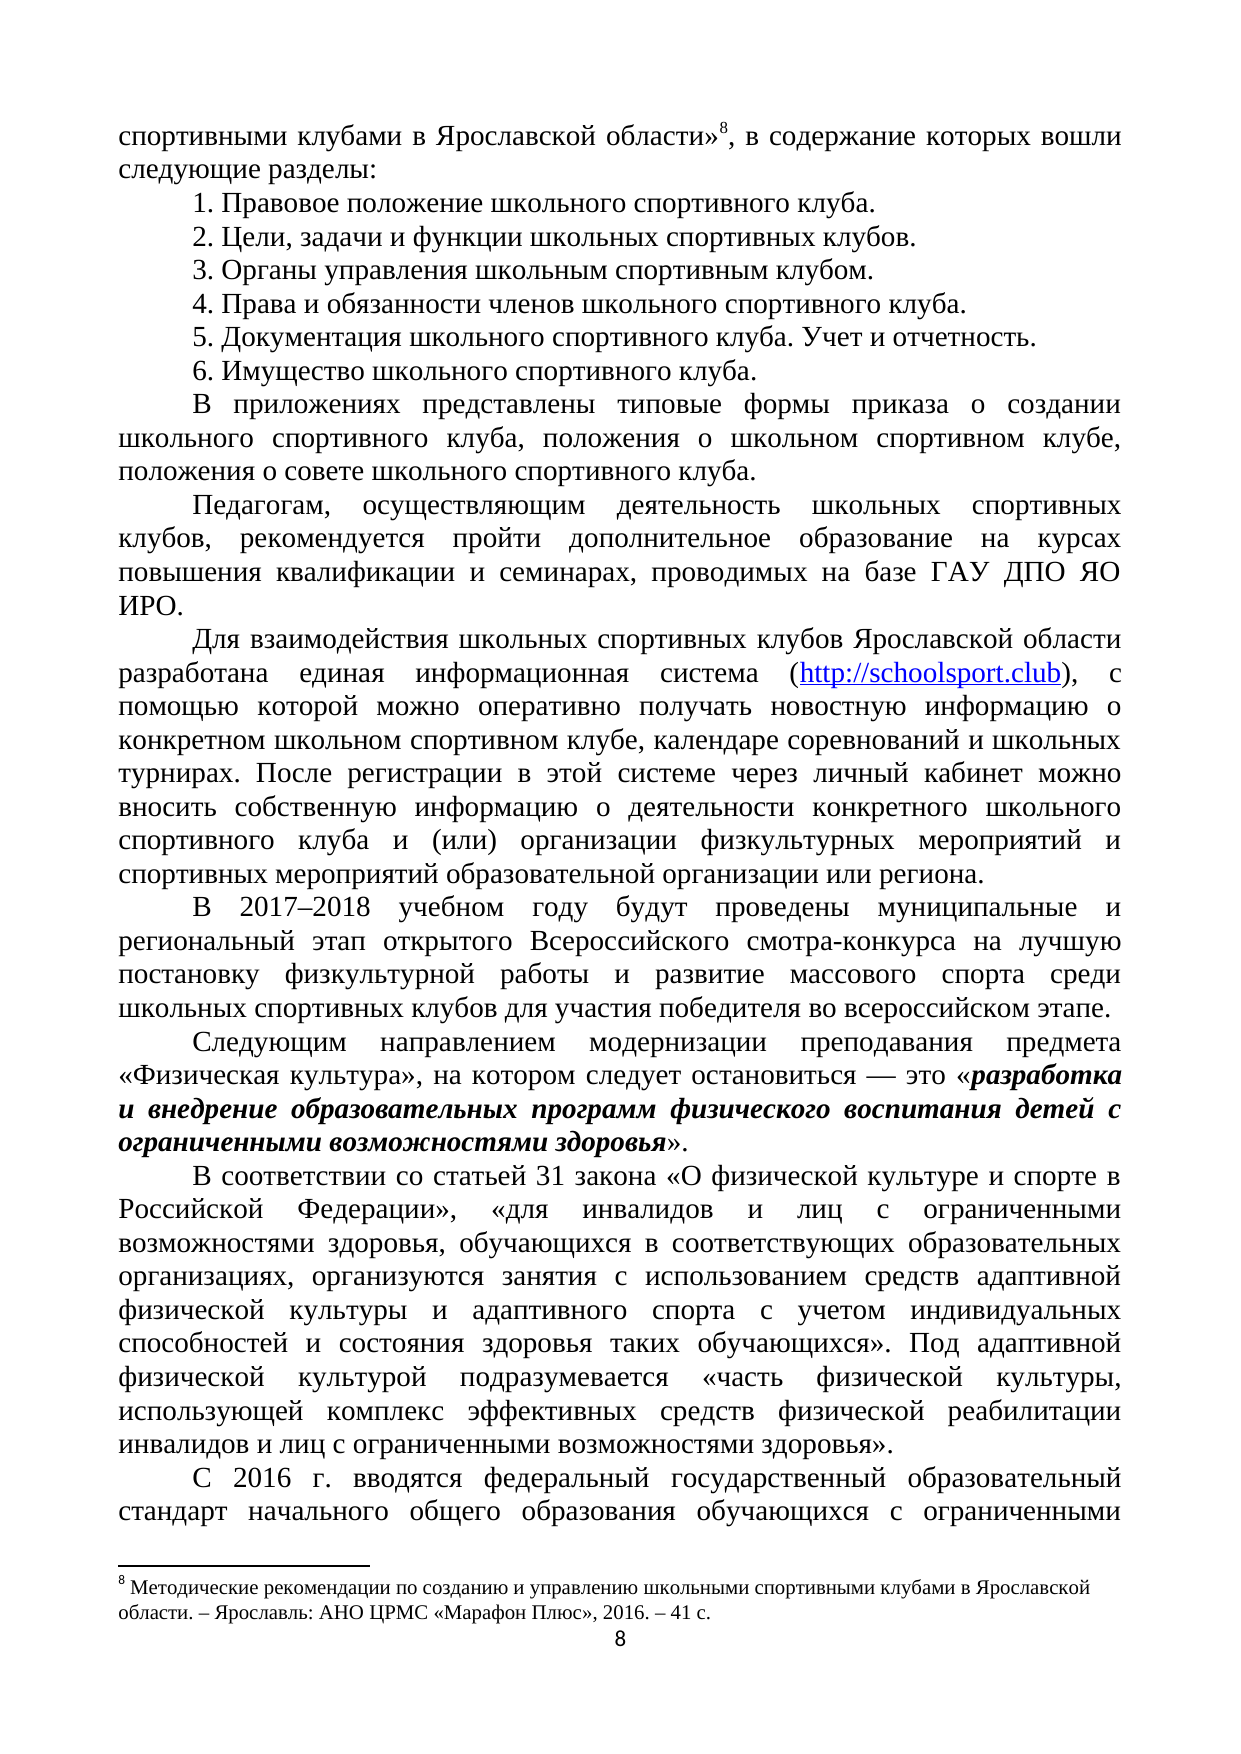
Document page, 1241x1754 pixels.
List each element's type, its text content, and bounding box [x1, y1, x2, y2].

text Следующим направлением модернизации преподавания предмета «Физическая культура», на котором следует остановиться — это «разработка и внедрение образовательных программ физического воспитания детей с ограниченными возможностями здоровья». [118, 1024, 1122, 1158]
text Педагогам, осуществляющим деятельность школьных спортивных клубов, рекомендуется пройти дополнительное образование на курсах повышения квалификации и семинарах, проводимых на базе ГАУ ДПО ЯО ИРО. [118, 487, 1122, 621]
text Для взаимодействия школьных спортивных клубов Ярославской области разработана единая информационная система (http://schoolsport.club), с помощью которой можно оперативно получать новостную информацию о конкретном школьном спортивном клубе, календаре соревнований и школьных турнирах. После регистрации в этой системе через личный кабинет можно вносить собственную информацию о деятельности конкретного школьного спортивного клуба и (или) организации физкультурных мероприятий и спортивных мероприятий образовательной организации или региона. [118, 621, 1122, 889]
text 2. Цели, задачи и функции школьных спортивных клубов. [118, 219, 1122, 252]
text В приложениях представлены типовые формы приказа о создании школьного спортивного клуба, положения о школьном спортивном клубе, положения о совете школьного спортивного клуба. [118, 386, 1122, 487]
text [118, 1460, 1122, 1527]
text В 2017–2018 учебном году будут проведены муниципальные и региональный этап открытого Всероссийского смотра-конкурса на лучшую постановку физкультурной работы и развитие массового спорта среди школьных спортивных клубов для участия победителя во всероссийском этапе. [118, 889, 1122, 1024]
text 3. Органы управления школьным спортивным клубом. [118, 252, 1122, 286]
text 5. Документация школьного спортивного клуба. Учет и отчетность. [118, 319, 1122, 353]
text 4. Права и обязанности членов школьного спортивного клуба. [118, 286, 1122, 319]
text 1. Правовое положение школьного спортивного клуба. [118, 185, 1122, 219]
text В соответствии со статьей 31 закона «О физической культуре и спорте в Российской Федерации», «для инвалидов и лиц с ограниченными возможностями здоровья, обучающихся в соответствующих образовательных организациях, организуются занятия с использованием средств адаптивной физической культуры и адаптивного спорта с учетом индивидуальных способностей и состояния здоровья таких обучающихся». Под адаптивной физической культурой подразумевается «часть физической культуры, использующей комплекс эффективных средств физической реабилитации инвалидов и лиц с ограниченными возможностями здоровья». [118, 1158, 1122, 1460]
text 6. Имущество школьного спортивного клуба. [118, 353, 1122, 386]
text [118, 118, 1122, 185]
